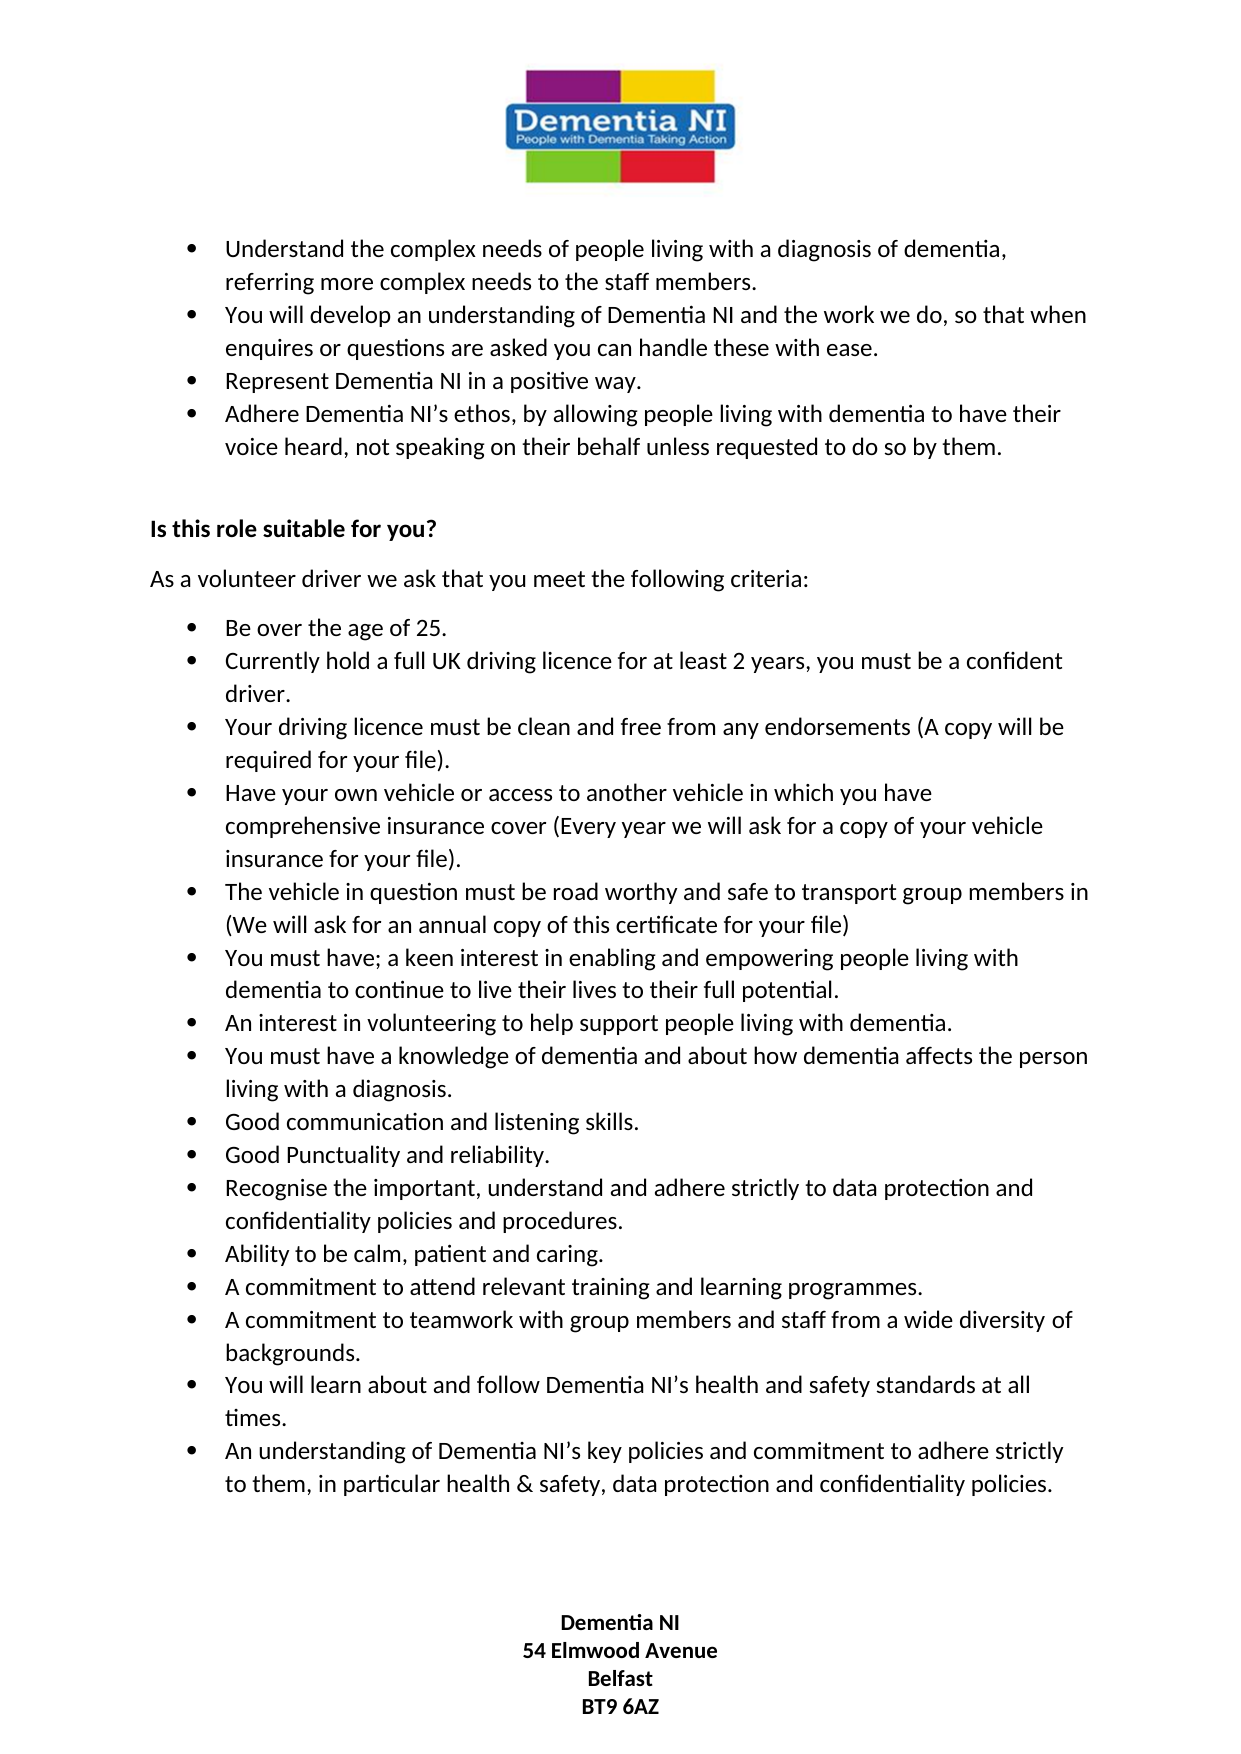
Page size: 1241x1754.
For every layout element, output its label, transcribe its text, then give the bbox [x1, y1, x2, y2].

list You must have; a keen interest in enabling and empowering people living with dementia to continue to live their lives to their full potential. [187, 942, 1090, 1005]
picture [486, 47, 755, 206]
list Represent Dementia NI in a positive way. [187, 365, 1090, 396]
list Have your own vehicle or access to another vehicle in which you have comprehensive insurance cover (Every year we will ask for a copy of your vehicle insurance for your file). [187, 777, 1090, 873]
list Recognise the important, understand and adhere strictly to data protection and confidentiality policies and procedures. [187, 1172, 1090, 1236]
list Your driving licence must be clean and free from any endorsements (A copy will be required for your file). [187, 711, 1090, 775]
list Adhere Dementia NI’s ethos, by allowing people living with dementia to have their voice heard, not speaking on their behalf unless requested to do so by them. [187, 398, 1090, 461]
list A commitment to teamwork with group members and staff from a wide diversity of backgrounds. [187, 1304, 1090, 1367]
list The vehicle in question must be road worthy and safe to transport group members in (We will ask for an annual copy of this certificate for your file) [187, 876, 1090, 939]
list An understanding of Dementia NI’s key policies and commitment to adhere strictly to them, in particular health & safety, data protection and confidentiality policies. [187, 1435, 1090, 1499]
text As a volunteer driver we ask that you meet the following criteria: [150, 563, 1090, 593]
list Be over the age of 25. [187, 612, 1090, 643]
list Currently hold a full UK driving licence for at least 2 years, you must be a confident driver. [187, 645, 1090, 709]
list A commitment to attend relevant training and learning programmes. [187, 1271, 1090, 1301]
list You will learn about and follow Dementia NI’s health and safety standards at all times. [187, 1369, 1090, 1433]
text Is this role suitable for you? [150, 513, 1090, 544]
list Good Punctuality and reliability. [187, 1139, 1090, 1170]
list You must have a knowledge of dementia and about how dementia affects the person living with a diagnosis. [187, 1040, 1090, 1104]
list An interest in volunteering to help support people living with dementia. [187, 1007, 1090, 1038]
list You will develop an understanding of Dementia NI and the work we do, so that when enquires or questions are asked you can handle these with ease. [187, 299, 1090, 363]
list Understand the complex needs of people living with a diagnosis of dementia, referring more complex needs to the staff members. [187, 233, 1090, 297]
list Ability to be calm, patient and caring. [187, 1238, 1090, 1268]
list Good communication and listening skills. [187, 1106, 1090, 1137]
